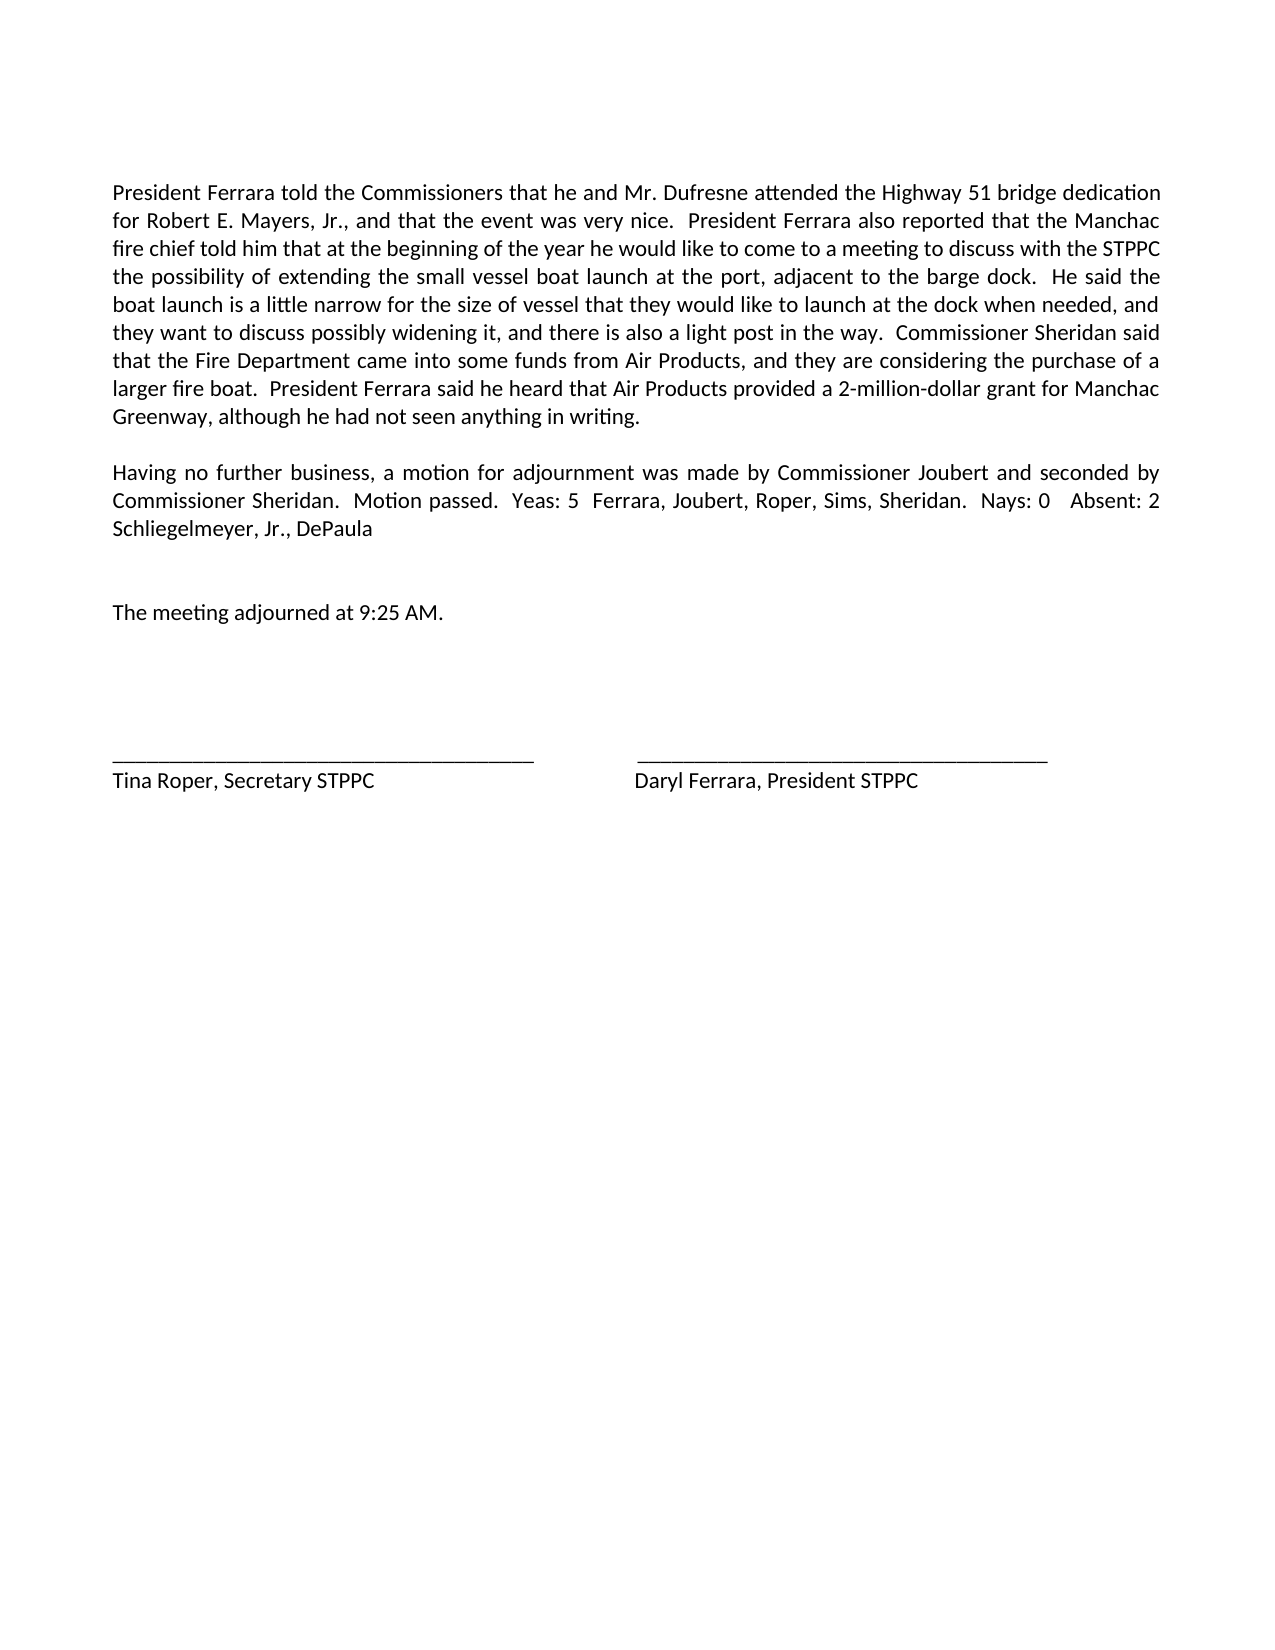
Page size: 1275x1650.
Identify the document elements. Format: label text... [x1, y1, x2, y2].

text The meeting adjourned at 9:25 AM. [112, 598, 1162, 626]
text Tina Roper, Secretary STPPC Daryl Ferrara, President STPPC [112, 766, 1162, 794]
text _____________________________________ ____________________________________ [112, 738, 1162, 766]
text Having no further business, a motion for adjournment was made by Commissioner Joubert and seconded by Commissioner Sheridan. Motion passed. Yeas: 5 Ferrara, Joubert, Roper, Sims, Sheridan. Nays: 0 Absent: 2 Schliegelmeyer, Jr., DePaula [112, 458, 1162, 542]
text President Ferrara told the Commissioners that he and Mr. Dufresne attended the Highway 51 bridge dedication for Robert E. Mayers, Jr., and that the event was very nice. President Ferrara also reported that the Manchac fire chief told him that at the beginning of the year he would like to come to a meeting to discuss with the STPPC the possibility of extending the small vessel boat launch at the port, adjacent to the barge dock. He said the boat launch is a little narrow for the size of vessel that they would like to launch at the dock when needed, and they want to discuss possibly widening it, and there is also a light post in the way. Commissioner Sheridan said that the Fire Department came into some funds from Air Products, and they are considering the purchase of a larger fire boat. President Ferrara said he heard that Air Products provided a 2-million-dollar grant for Manchac Greenway, although he had not seen anything in writing. [112, 178, 1162, 430]
